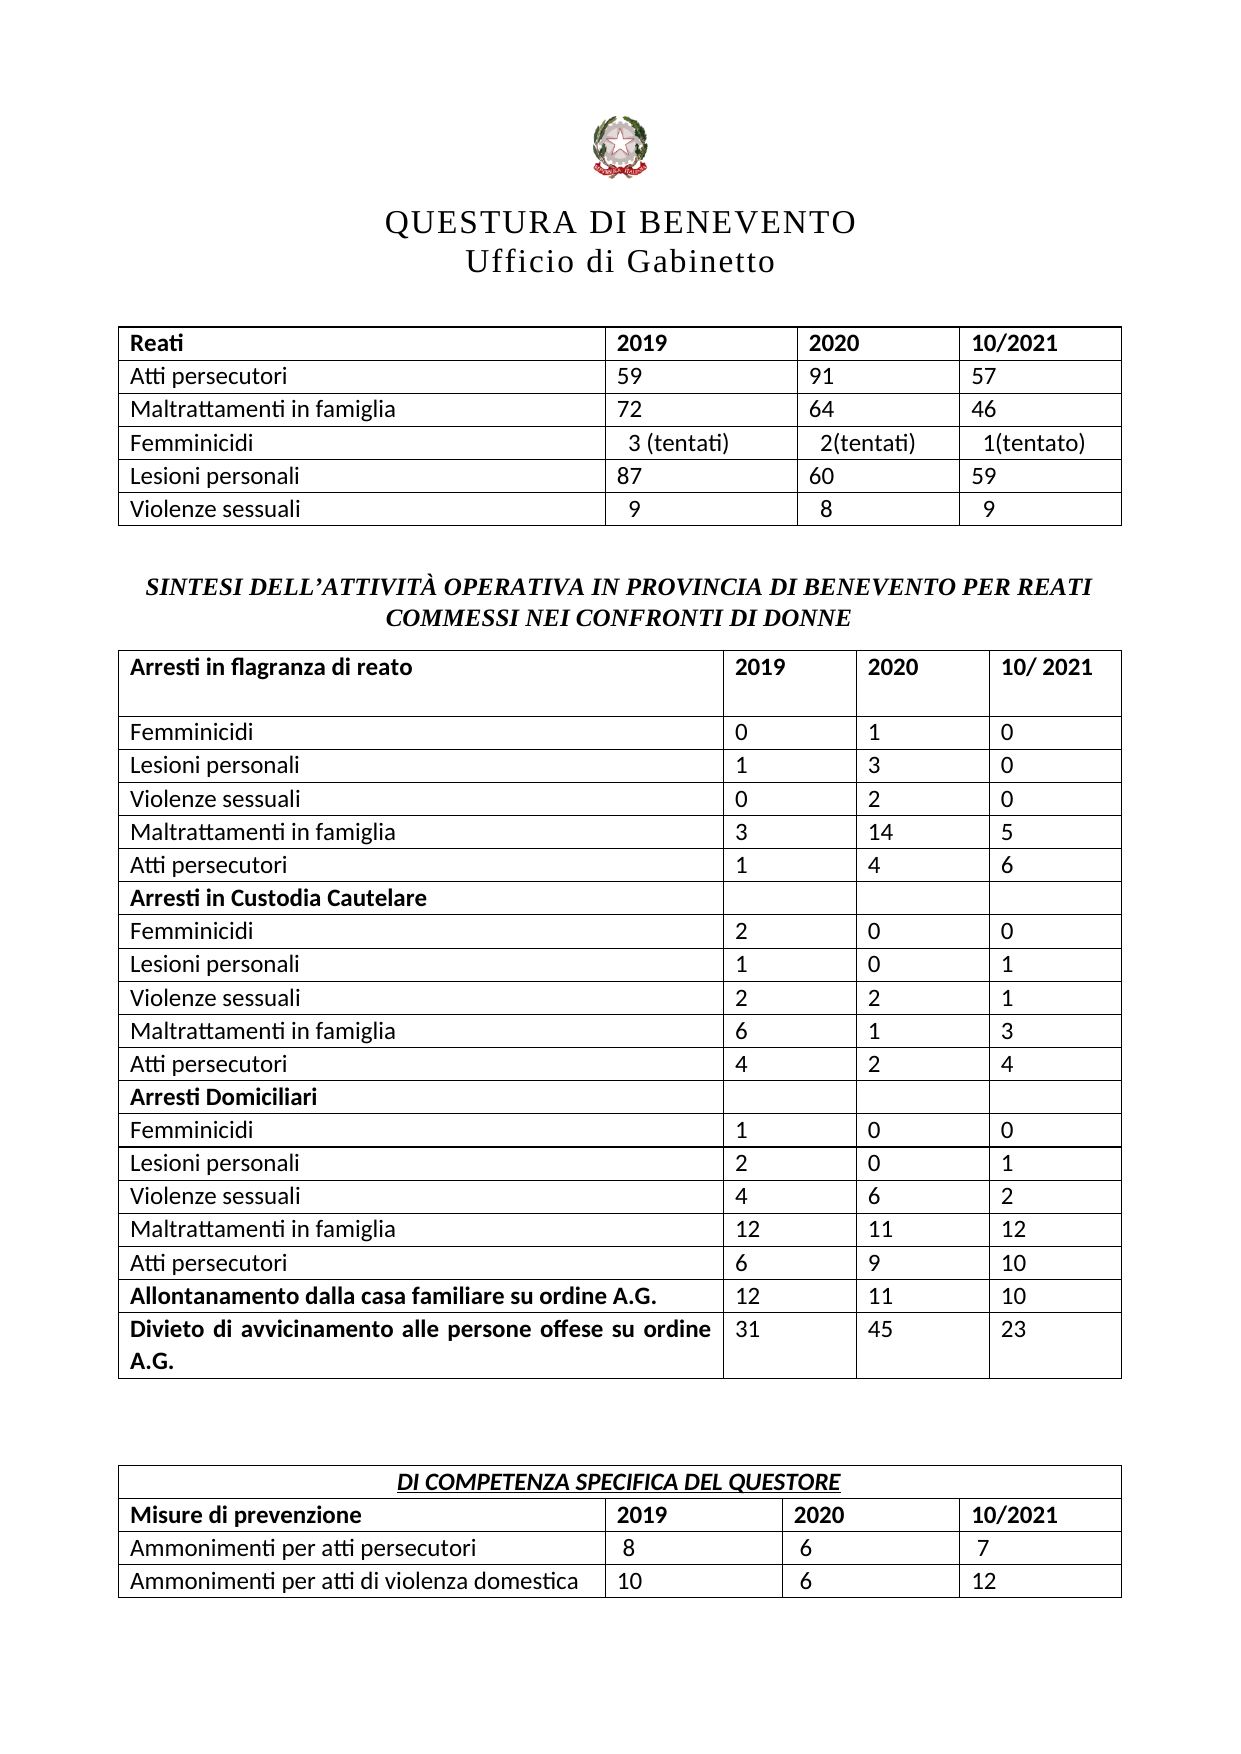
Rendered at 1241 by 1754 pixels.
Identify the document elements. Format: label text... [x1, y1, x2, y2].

table_cell Lesioni personali [119, 750, 723, 782]
table_cell 0 [990, 717, 1121, 749]
table_cell [857, 1081, 989, 1113]
table_cell 6 [783, 1532, 959, 1564]
table_cell 4 [724, 1181, 856, 1213]
table_cell Atti persecutori [119, 849, 723, 881]
text QUESTURA DI BENEVENTO [118, 203, 1122, 241]
table_cell 1 [857, 1015, 989, 1047]
table_cell 0 [990, 915, 1121, 947]
table_cell Maltrattamenti in famiglia [119, 394, 605, 426]
table_cell Allontanamento dalla casa familiare su ordine A.G. [119, 1280, 723, 1312]
table_cell Violenze sessuali [119, 493, 605, 525]
table_cell 12 [960, 1565, 1121, 1597]
table_cell [724, 1081, 856, 1113]
table_cell 4 [857, 849, 989, 881]
table_cell 45 [857, 1313, 989, 1377]
table_cell 1 [724, 849, 856, 881]
table_cell 11 [857, 1280, 989, 1312]
table_cell 9 [606, 493, 797, 525]
table_cell 2 [724, 1148, 856, 1179]
table_cell Femminicidi [119, 915, 723, 947]
table_cell 1 [857, 717, 989, 749]
table_cell 23 [990, 1313, 1121, 1377]
table_cell 64 [798, 394, 959, 426]
table_cell 87 [606, 460, 797, 492]
table_cell 6 [990, 849, 1121, 881]
table_cell 2 [724, 982, 856, 1014]
table_header 10/ 2021 [990, 651, 1121, 716]
table_cell 46 [960, 394, 1121, 426]
table_cell Violenze sessuali [119, 1181, 723, 1213]
table_cell 10 [990, 1280, 1121, 1312]
picture [591, 114, 649, 180]
table_cell 9 [960, 493, 1121, 525]
table_cell 1 [724, 949, 856, 981]
table_cell 59 [606, 361, 797, 393]
table_cell Maltrattamenti in famiglia [119, 816, 723, 848]
table_cell 60 [798, 460, 959, 492]
table_cell 14 [857, 816, 989, 848]
table_cell Violenze sessuali [119, 982, 723, 1014]
table_cell 2 [857, 1048, 989, 1080]
table_cell 2020 [783, 1499, 959, 1531]
table_cell Ammonimenti per atti di violenza domestica [119, 1565, 605, 1597]
table_cell 91 [798, 361, 959, 393]
table_cell 0 [990, 783, 1121, 815]
table_cell 10 [606, 1565, 782, 1597]
table_cell 0 [724, 717, 856, 749]
table_cell 3 [990, 1015, 1121, 1047]
table_cell [990, 882, 1121, 914]
table_cell Atti persecutori [119, 361, 605, 393]
table_cell 10/2021 [960, 1499, 1121, 1531]
text SINTESI DELL’ATTIVITÀ OPERATIVA IN PROVINCIA DI BENEVENTO PER REATI COMMESSI NEI CONFRONTI DI DONNE [118, 572, 1122, 632]
table_cell 6 [724, 1015, 856, 1047]
table_cell Maltrattamenti in famiglia [119, 1015, 723, 1047]
table_cell 1 [990, 949, 1121, 981]
table_header Arresti in flagranza di reato [119, 651, 723, 716]
table_cell 59 [960, 460, 1121, 492]
table_cell 2 [990, 1181, 1121, 1213]
table_cell 2(tentati) [798, 427, 959, 459]
table_cell Arresti in Custodia Cautelare [119, 882, 723, 914]
table_cell 0 [857, 1114, 989, 1146]
table_cell 1 [990, 1148, 1121, 1179]
table_cell 0 [857, 1148, 989, 1179]
table_header 10/2021 [960, 328, 1121, 359]
table_cell 7 [960, 1532, 1121, 1564]
table_cell 0 [857, 915, 989, 947]
table_cell Maltrattamenti in famiglia [119, 1214, 723, 1246]
table_cell 11 [857, 1214, 989, 1246]
table_header Reati [119, 328, 605, 359]
table_cell Femminicidi [119, 1114, 723, 1146]
table_cell 6 [783, 1565, 959, 1597]
table_cell 0 [990, 1114, 1121, 1146]
table_cell 3 [857, 750, 989, 782]
table_cell 0 [724, 783, 856, 815]
table_cell Violenze sessuali [119, 783, 723, 815]
table_cell 1 [724, 750, 856, 782]
table_cell 10 [990, 1247, 1121, 1279]
table_cell Femminicidi [119, 427, 605, 459]
table_cell [990, 1081, 1121, 1113]
table_cell 6 [724, 1247, 856, 1279]
table_cell 6 [857, 1181, 989, 1213]
table_cell 1 [724, 1114, 856, 1146]
table_cell 72 [606, 394, 797, 426]
table_cell 12 [724, 1280, 856, 1312]
table_cell 4 [990, 1048, 1121, 1080]
table_cell Ammonimenti per atti persecutori [119, 1532, 605, 1564]
table_header 2020 [798, 328, 959, 359]
table_cell [857, 882, 989, 914]
table_cell 0 [990, 750, 1121, 782]
table_cell Arresti Domiciliari [119, 1081, 723, 1113]
table_cell Atti persecutori [119, 1247, 723, 1279]
table_cell Lesioni personali [119, 949, 723, 981]
table_cell Lesioni personali [119, 460, 605, 492]
table_cell 2 [857, 982, 989, 1014]
table_cell Misure di prevenzione [119, 1499, 605, 1531]
table_cell 2 [724, 915, 856, 947]
text Ufficio di Gabinetto [118, 241, 1122, 279]
table_cell 4 [724, 1048, 856, 1080]
table_cell 31 [724, 1313, 856, 1377]
table_cell 1 [990, 982, 1121, 1014]
table_header 2019 [724, 651, 856, 716]
table_cell Lesioni personali [119, 1148, 723, 1179]
table_cell 8 [798, 493, 959, 525]
table_cell 2 [857, 783, 989, 815]
table_header 2019 [606, 328, 797, 359]
table_header 2020 [857, 651, 989, 716]
table_cell 5 [990, 816, 1121, 848]
table_cell 3 (tentati) [606, 427, 797, 459]
table_cell Atti persecutori [119, 1048, 723, 1080]
table_cell Femminicidi [119, 717, 723, 749]
table_cell 8 [606, 1532, 782, 1564]
table_cell [724, 882, 856, 914]
table_cell 1(tentato) [960, 427, 1121, 459]
table_header DI COMPETENZA SPECIFICA DEL QUESTORE [119, 1466, 1121, 1498]
table_cell 12 [724, 1214, 856, 1246]
table_cell 2019 [606, 1499, 782, 1531]
table_cell 3 [724, 816, 856, 848]
table_cell Divieto di avvicinamento alle persone offese su ordine A.G. [119, 1313, 723, 1377]
table_cell 0 [857, 949, 989, 981]
table_cell 12 [990, 1214, 1121, 1246]
table_cell 9 [857, 1247, 989, 1279]
table_cell 57 [960, 361, 1121, 393]
